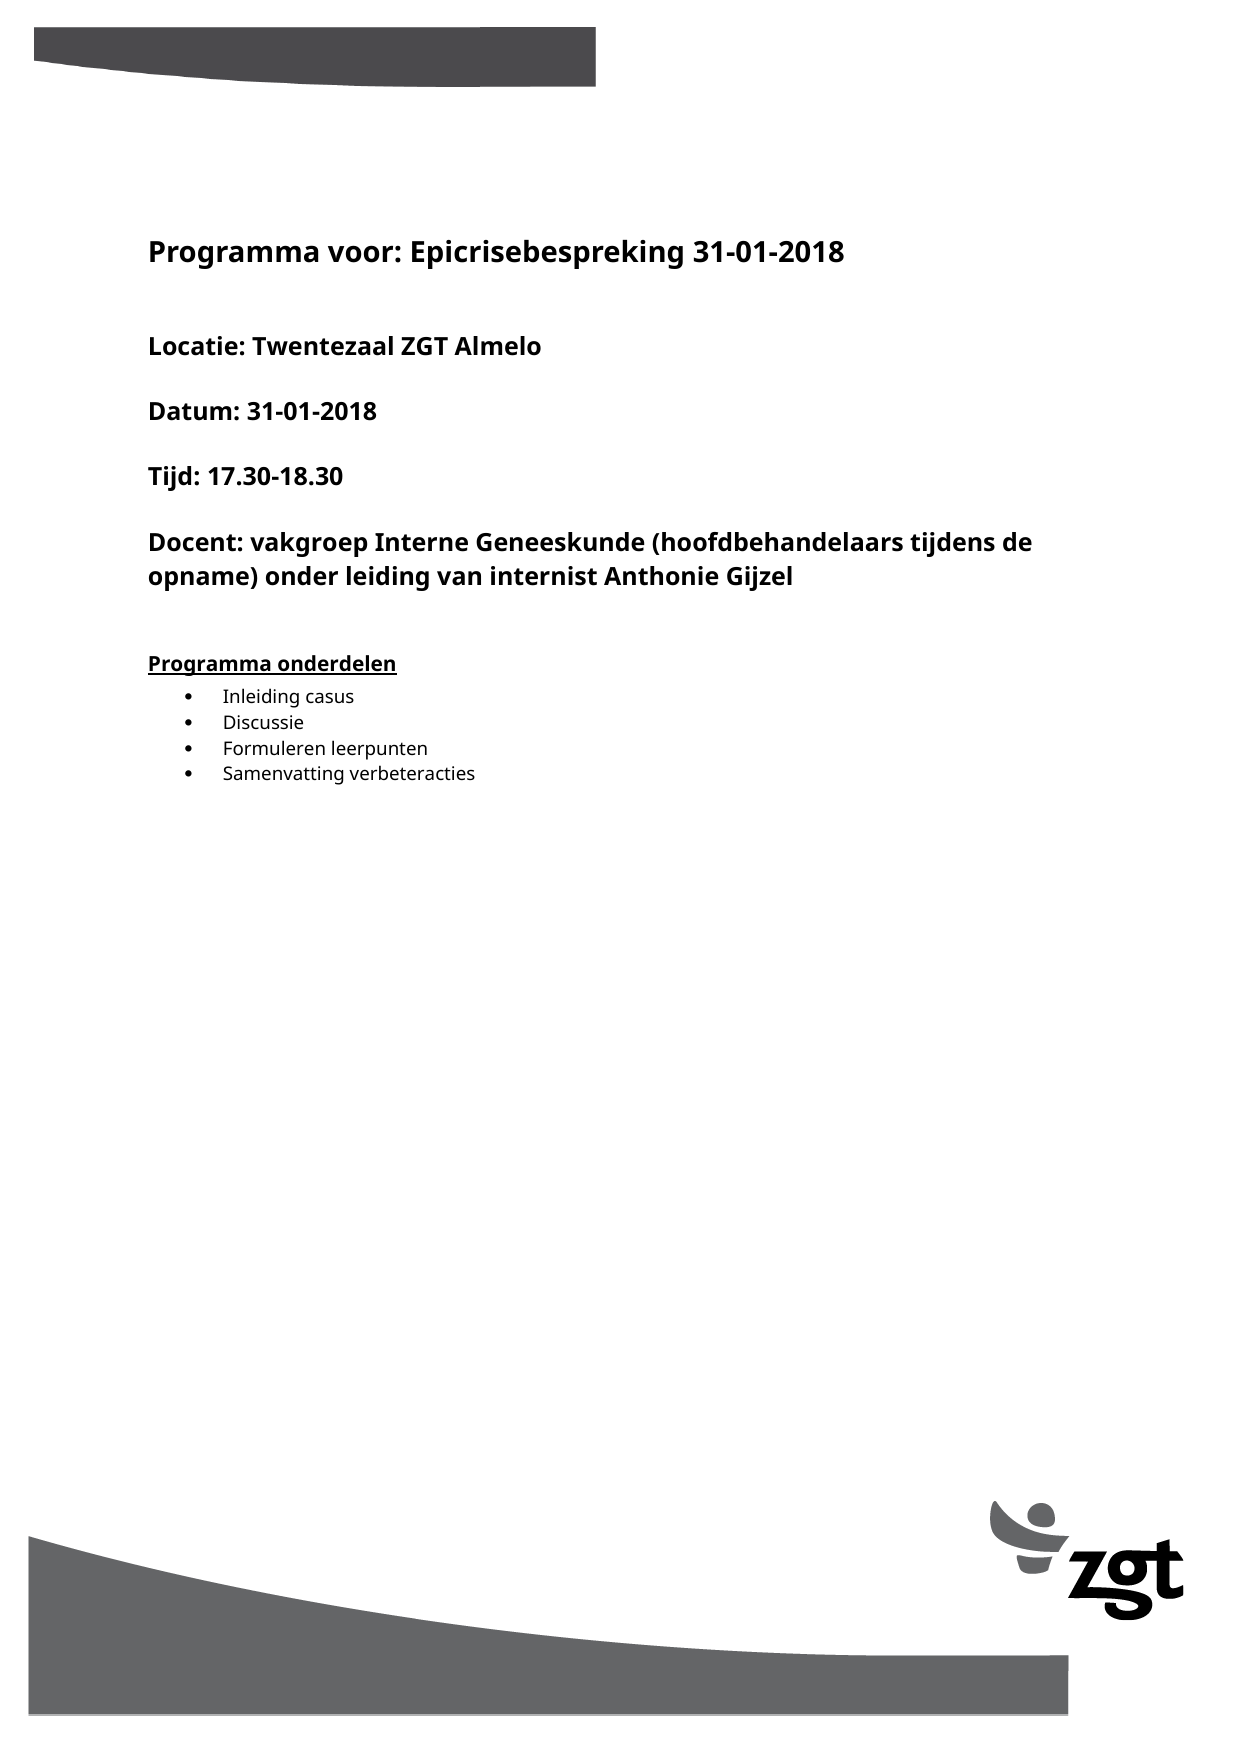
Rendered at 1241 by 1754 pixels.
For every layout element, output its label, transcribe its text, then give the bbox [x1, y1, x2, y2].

list Formuleren leerpunten [185, 735, 1092, 760]
list Inleiding casus [185, 684, 1092, 709]
picture [28, 1491, 1190, 1716]
list Samenvatting verbeteracties [185, 760, 1092, 786]
subtitle Datum: 31-01-2018 [148, 393, 1092, 428]
subtitle Docent: vakgroep Interne Geneeskunde (hoofdbehandelaars tijdens de opname) onder leiding van internist Anthonie Gijzel [148, 524, 1092, 592]
picture [34, 27, 609, 97]
subtitle Programma onderdelen [148, 649, 1092, 677]
subtitle Programma voor: Epicrisebespreking 31-01-2018 [148, 232, 1092, 271]
subtitle Tijd: 17.30-18.30 [148, 459, 1092, 493]
list Discussie [185, 709, 1092, 735]
subtitle Locatie: Twentezaal ZGT Almelo [148, 328, 1092, 362]
